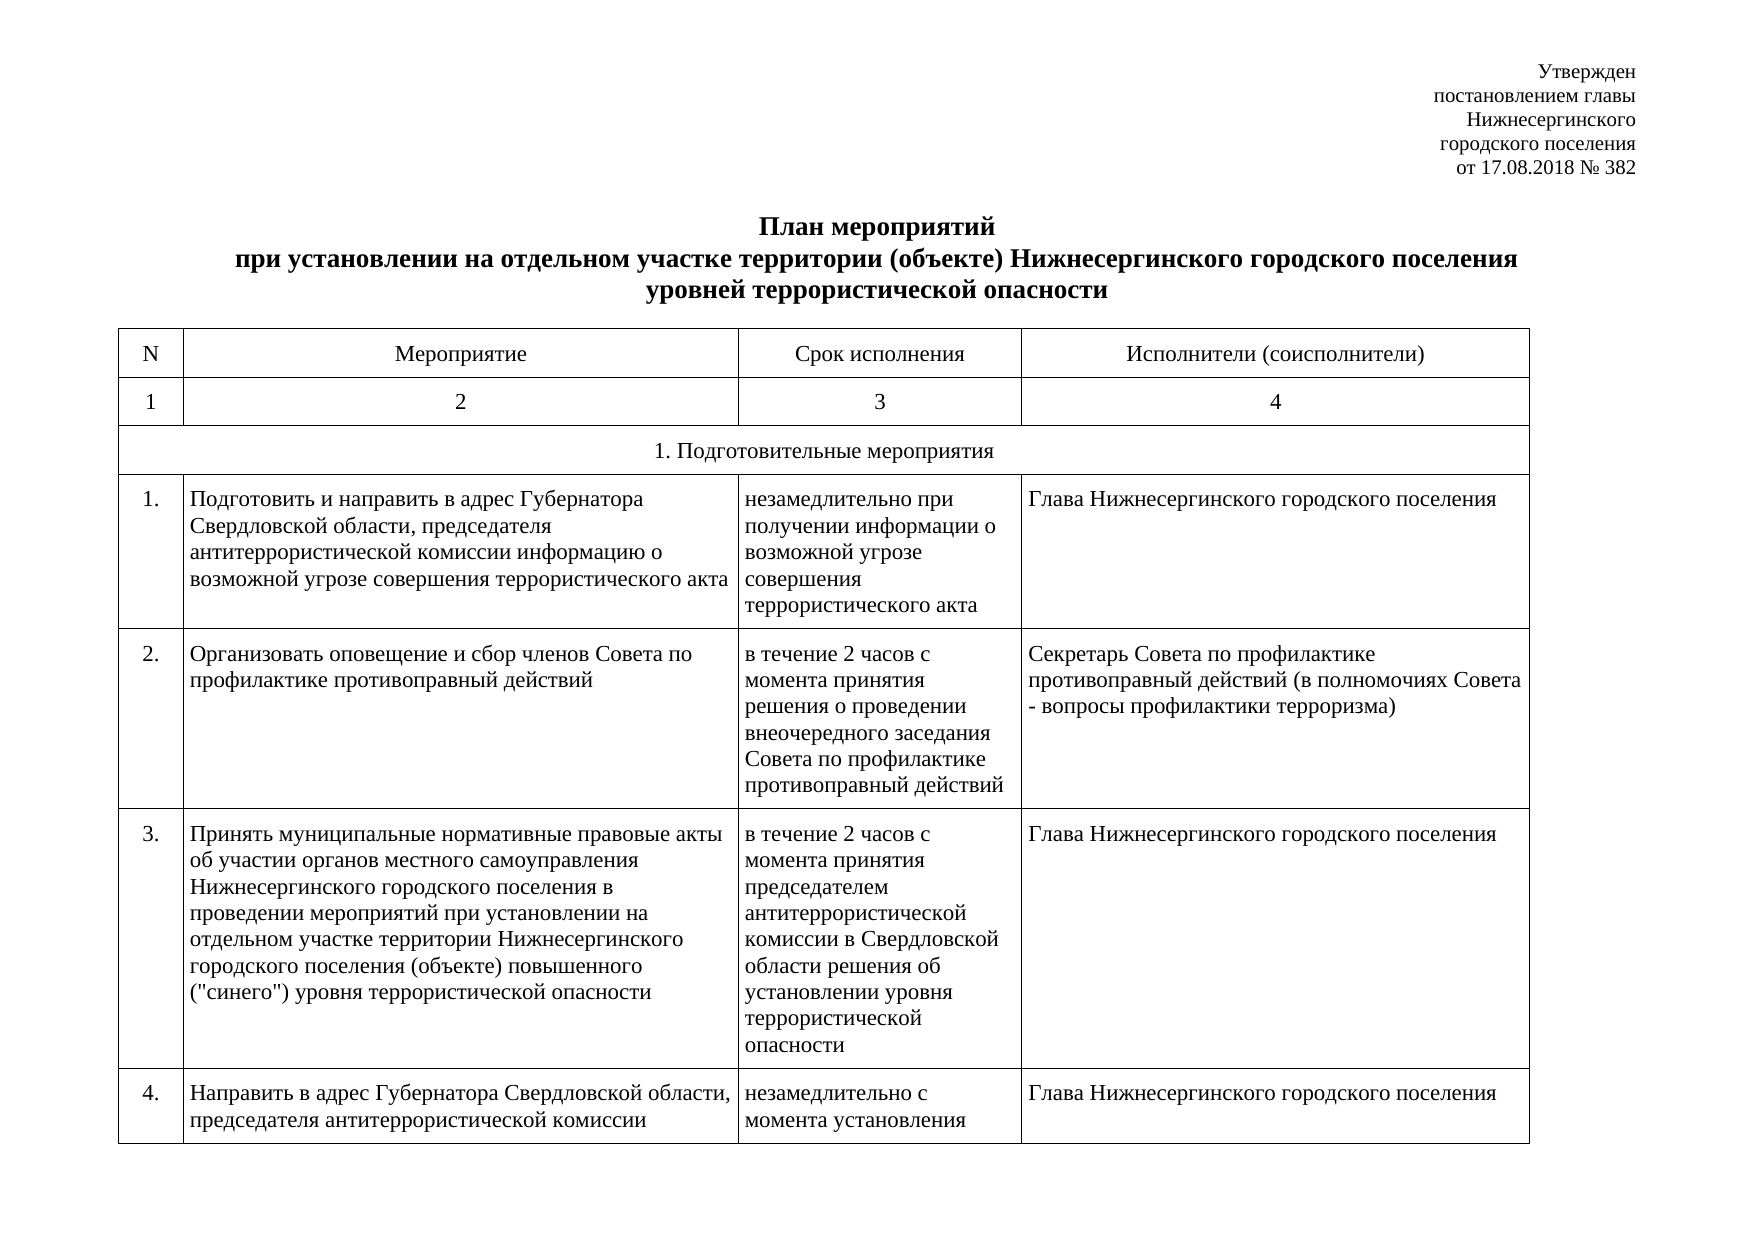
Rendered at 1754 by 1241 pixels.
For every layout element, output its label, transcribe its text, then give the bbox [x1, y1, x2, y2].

table_header Срок исполнения [739, 329, 1021, 377]
text постановлением главы [118, 83, 1636, 107]
table_header Мероприятие [184, 329, 738, 377]
text Нижнесергинского [118, 107, 1636, 131]
table_cell Глава Нижнесергинского городского поселения [1022, 475, 1529, 628]
table_cell 1. Подготовительные мероприятия [119, 426, 1529, 474]
table_cell Секретарь Совета по профилактике противоправный действий (в полномочиях Совета - вопросы профилактики терроризма) [1022, 629, 1529, 808]
table_cell 1. [119, 475, 183, 628]
table_cell 3. [119, 809, 183, 1068]
table_cell в течение 2 часов с момента принятия решения о проведении внеочередного заседания Совета по профилактике противоправный действий [739, 629, 1021, 808]
table_cell в течение 2 часов с момента принятия председателем антитеррористической комиссии в Свердловской области решения об установлении уровня террористической опасности [739, 809, 1021, 1068]
table_header N [119, 329, 183, 377]
text при установлении на отдельном участке территории (объекте) Нижнесергинского городского поселения [118, 242, 1636, 273]
text уровней террористической опасности [118, 273, 1636, 304]
table_cell Подготовить и направить в адрес Губернатора Свердловской области, председателя антитеррористической комиссии информацию о возможной угрозе совершения террористического акта [184, 475, 738, 628]
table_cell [1022, 1069, 1529, 1143]
table_cell 2 [184, 378, 738, 425]
table_cell 1 [119, 378, 183, 425]
text Утвержден [118, 59, 1636, 83]
table_header Исполнители (соисполнители) [1022, 329, 1529, 377]
table_cell Глава Нижнесергинского городского поселения [1022, 809, 1529, 1068]
table_cell 4 [1022, 378, 1529, 425]
text городского поселения [118, 131, 1636, 155]
table_cell Принять муниципальные нормативные правовые акты об участии органов местного самоуправления Нижнесергинского городского поселения в проведении мероприятий при установлении на отдельном участке территории Нижнесергинского городского поселения (объекте) повышенного ("синего") уровня террористической опасности [184, 809, 738, 1068]
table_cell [184, 1069, 738, 1143]
table_cell Организовать оповещение и сбор членов Совета по профилактике противоправный действий [184, 629, 738, 808]
table_cell 2. [119, 629, 183, 808]
table_cell 3 [739, 378, 1021, 425]
text План мероприятий [118, 211, 1636, 242]
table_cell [739, 1069, 1021, 1143]
text от 17.08.2018 № 382 [118, 155, 1636, 179]
table_cell незамедлительно при получении информации о возможной угрозе совершения террористического акта [739, 475, 1021, 628]
table_cell 4. [119, 1069, 183, 1143]
